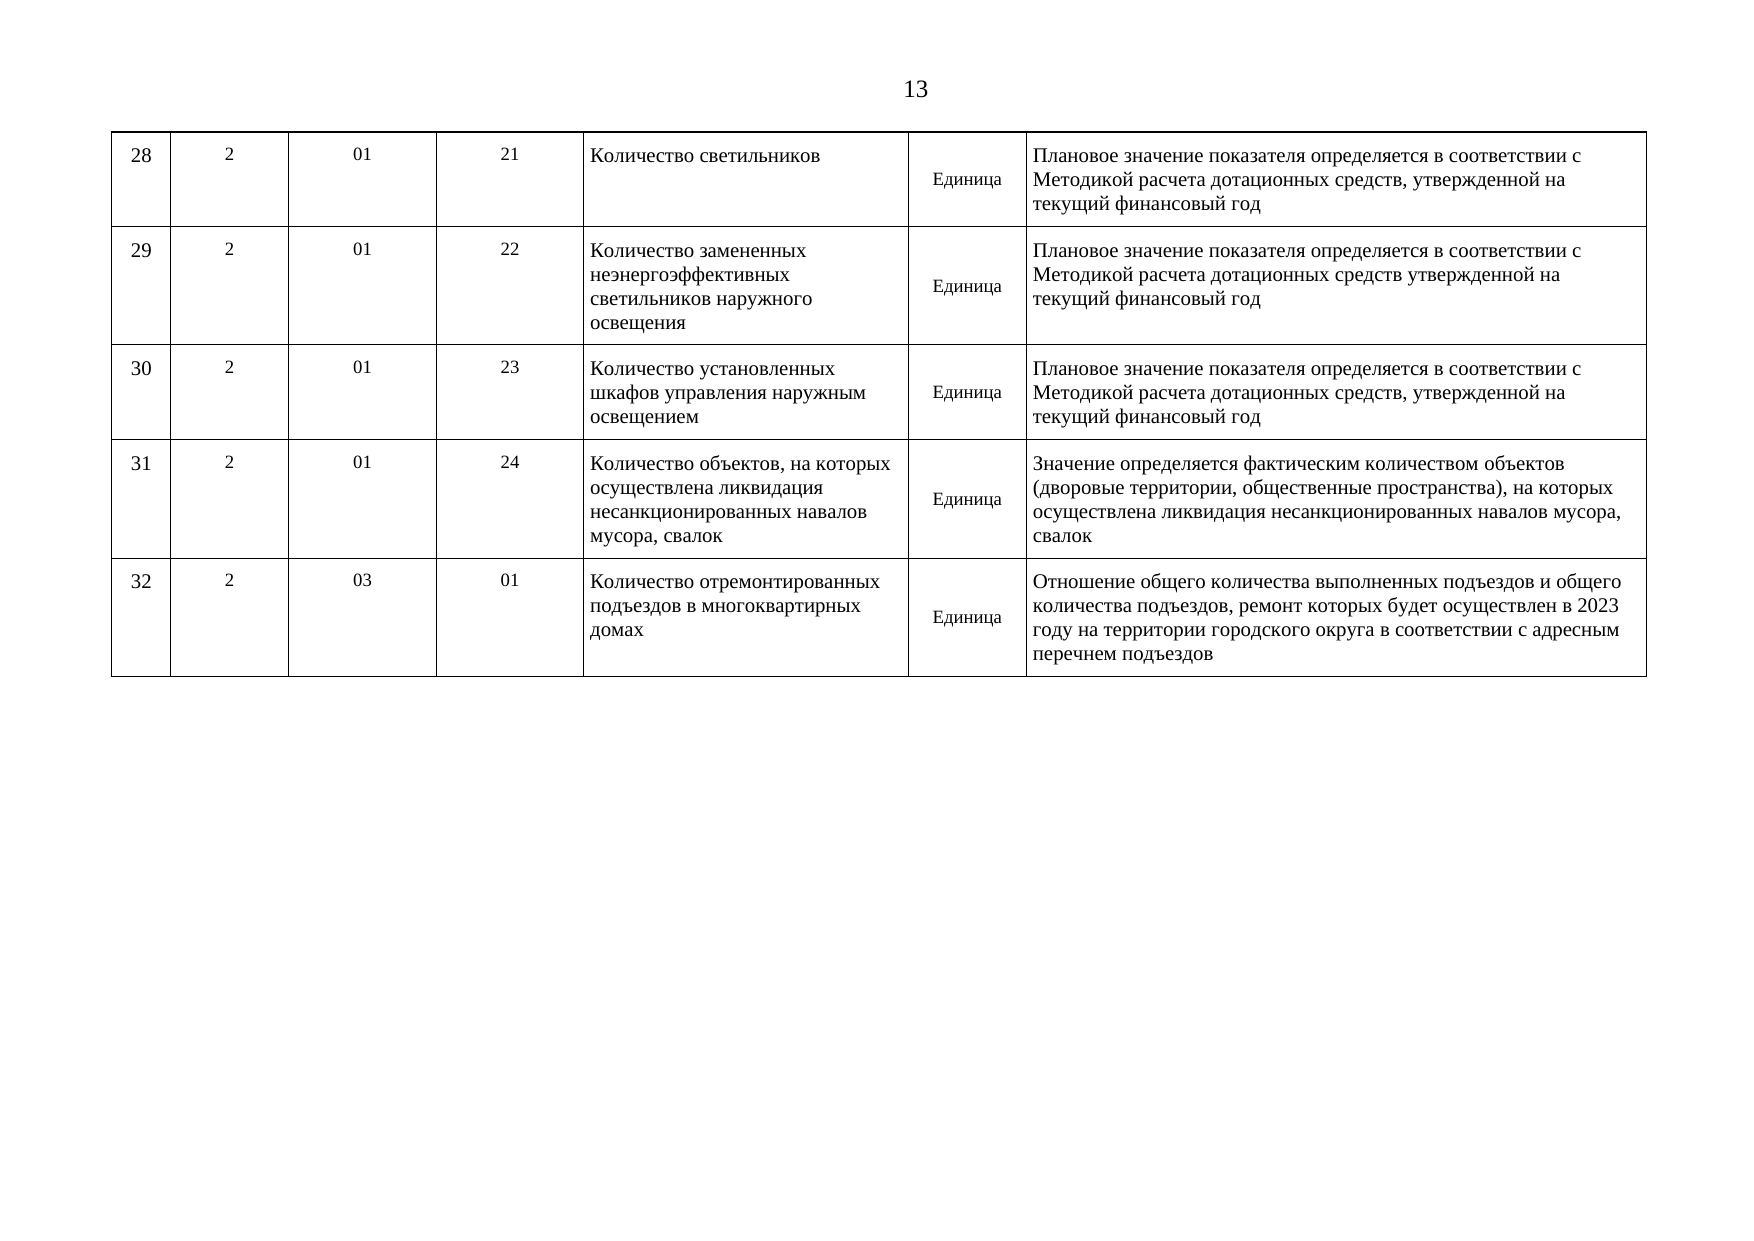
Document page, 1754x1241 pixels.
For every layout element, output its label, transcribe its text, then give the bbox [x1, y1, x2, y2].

table_cell Плановое значение показателя определяется в соответствии с Методикой расчета дотационных средств, утвержденной на текущий финансовый год [1027, 345, 1646, 439]
table_cell 01 [289, 440, 436, 557]
table_cell Единица [909, 133, 1026, 226]
table_cell 01 [289, 227, 436, 344]
table_cell 24 [437, 440, 583, 557]
table_cell 30 [112, 345, 170, 439]
table_cell 31 [112, 440, 170, 557]
table_cell 2 [171, 345, 288, 439]
table_cell 2 [171, 559, 288, 676]
table_cell Количество светильников [584, 133, 908, 226]
table_cell 23 [437, 345, 583, 439]
table_cell 01 [437, 559, 583, 676]
table_cell Единица [909, 440, 1026, 557]
table_cell 22 [437, 227, 583, 344]
table_cell Единица [909, 345, 1026, 439]
table_cell 01 [289, 345, 436, 439]
table_cell 29 [112, 227, 170, 344]
table_cell 2 [171, 133, 288, 226]
table_cell 28 [112, 133, 170, 226]
table_cell 2 [171, 440, 288, 557]
table_cell 32 [112, 559, 170, 676]
table_cell Единица [909, 227, 1026, 344]
table_cell Плановое значение показателя определяется в соответствии с Методикой расчета дотационных средств утвержденной на текущий финансовый год [1027, 227, 1646, 344]
table_cell 03 [289, 559, 436, 676]
table_cell 21 [437, 133, 583, 226]
table_cell Количество объектов, на которых осуществлена ликвидация несанкционированных навалов мусора, свалок [584, 440, 908, 557]
table_cell Единица [909, 559, 1026, 676]
table_cell Отношение общего количества выполненных подъездов и общего количества подъездов, ремонт которых будет осуществлен в 2023 году на территории городского округа в соответствии с адресным перечнем подъездов [1027, 559, 1646, 676]
table_cell 2 [171, 227, 288, 344]
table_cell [1027, 133, 1646, 226]
table_cell Количество установленных шкафов управления наружным освещением [584, 345, 908, 439]
table_cell 01 [289, 133, 436, 226]
table_cell Количество замененных неэнергоэффективных светильников наружного освещения [584, 227, 908, 344]
table_cell Количество отремонтированных подъездов в многоквартирных домах [584, 559, 908, 676]
table_cell Значение определяется фактическим количеством объектов (дворовые территории, общественные пространства), на которых осуществлена ликвидация несанкционированных навалов мусора, свалок [1027, 440, 1646, 557]
